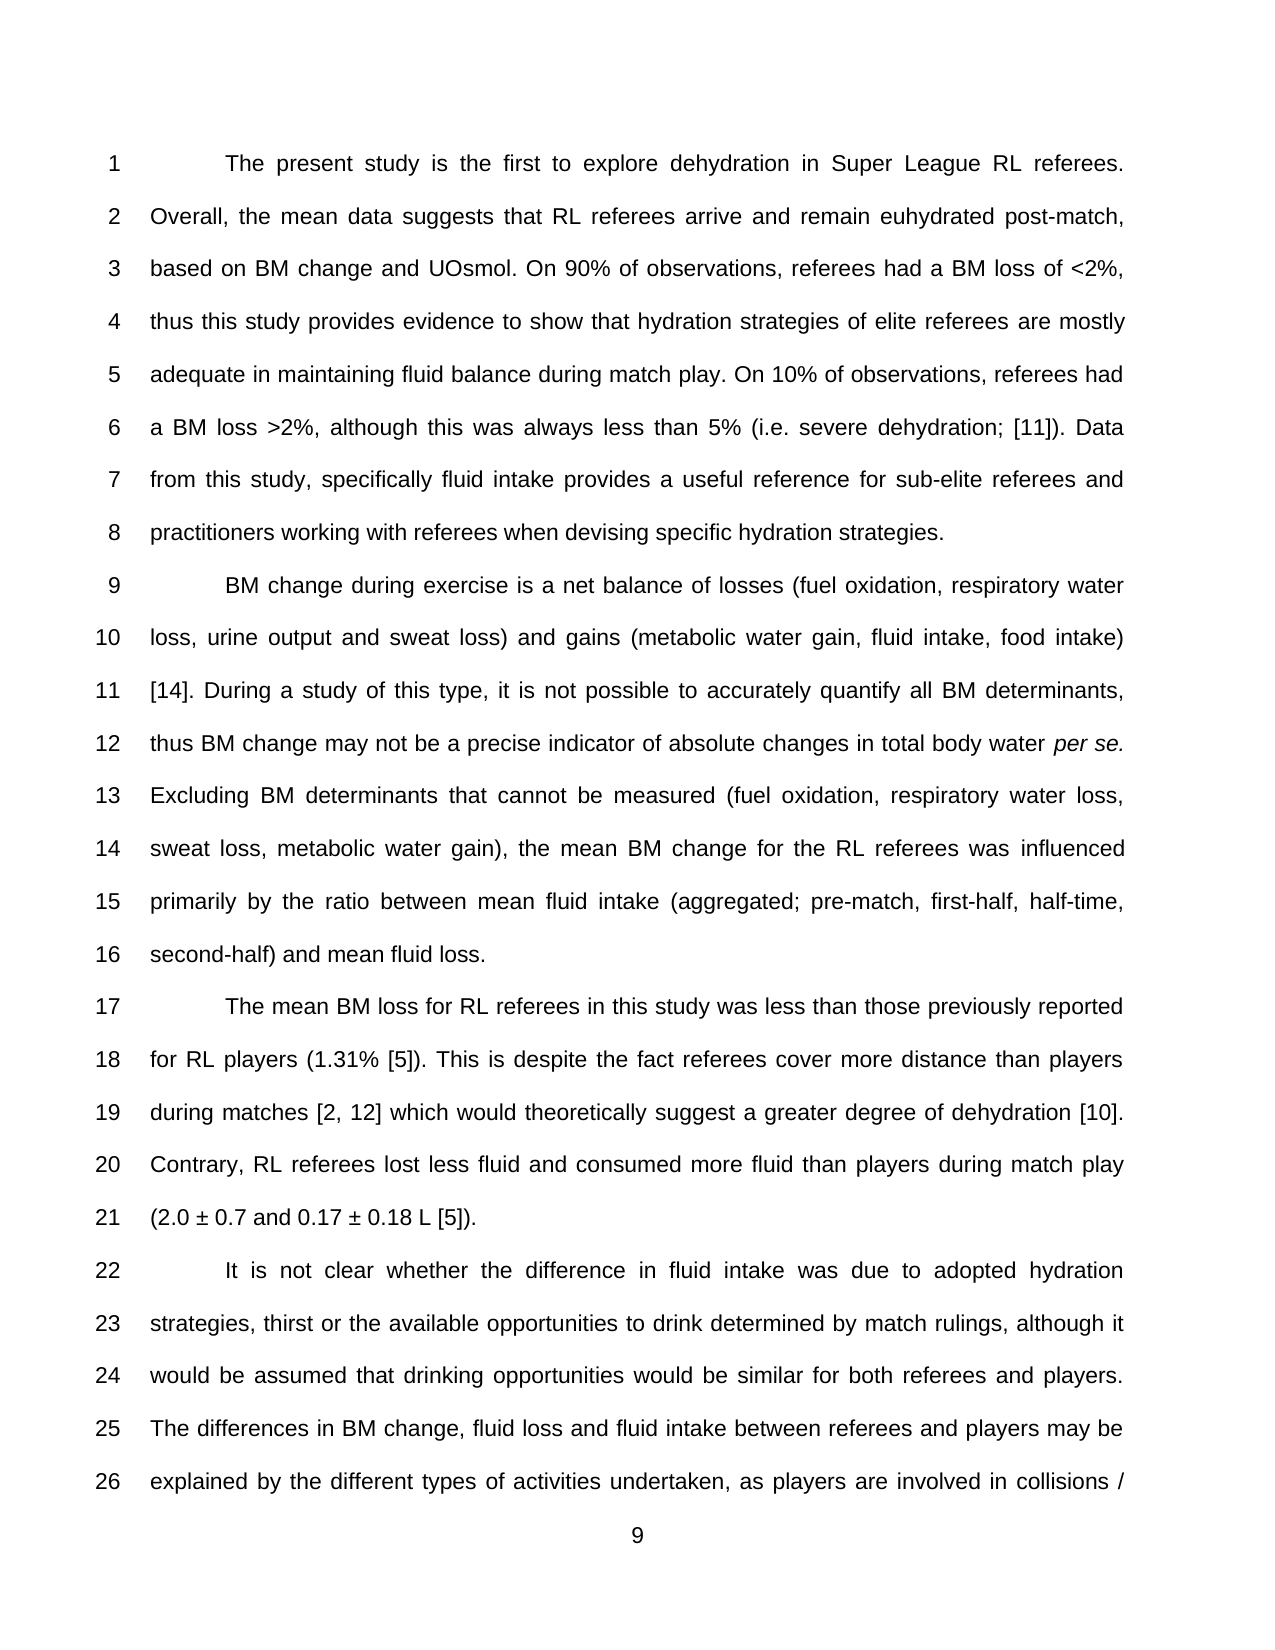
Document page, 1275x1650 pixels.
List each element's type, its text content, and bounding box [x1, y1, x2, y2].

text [150, 1257, 1125, 1494]
text The mean BM loss for RL referees in this study was less than those previously reported for RL players (1.31% [5]). This is despite the fact referees cover more distance than players during matches [2, 12] which would theoretically suggest a greater degree of dehydration [10]. Contrary, RL referees lost less fluid and consumed more fluid than players during match play (2.0 ± 0.7 and 0.17 ± 0.18 L [5]). [150, 993, 1125, 1231]
text BM change during exercise is a net balance of losses (fuel oxidation, respiratory water loss, urine output and sweat loss) and gains (metabolic water gain, fluid intake, food intake) [14]. During a study of this type, it is not possible to accurately quantify all BM determinants, thus BM change may not be a precise indicator of absolute changes in total body water per se. Excluding BM determinants that cannot be measured (fuel oxidation, respiratory water loss, sweat loss, metabolic water gain), the mean BM change for the RL referees was influenced primarily by the ratio between mean fluid intake (aggregated; pre-match, first-half, half-time, second-half) and mean fluid loss. [150, 572, 1125, 967]
text The present study is the first to explore dehydration in Super League RL referees. Overall, the mean data suggests that RL referees arrive and remain euhydrated post-match, based on BM change and UOsmol. On 90% of observations, referees had a BM loss of <2%, thus this study provides evidence to show that hydration strategies of elite referees are mostly adequate in maintaining fluid balance during match play. On 10% of observations, referees had a BM loss >2%, although this was always less than 5% (i.e. severe dehydration; [11]). Data from this study, specifically fluid intake provides a useful reference for sub-elite referees and practitioners working with referees when devising specific hydration strategies. [150, 150, 1125, 545]
